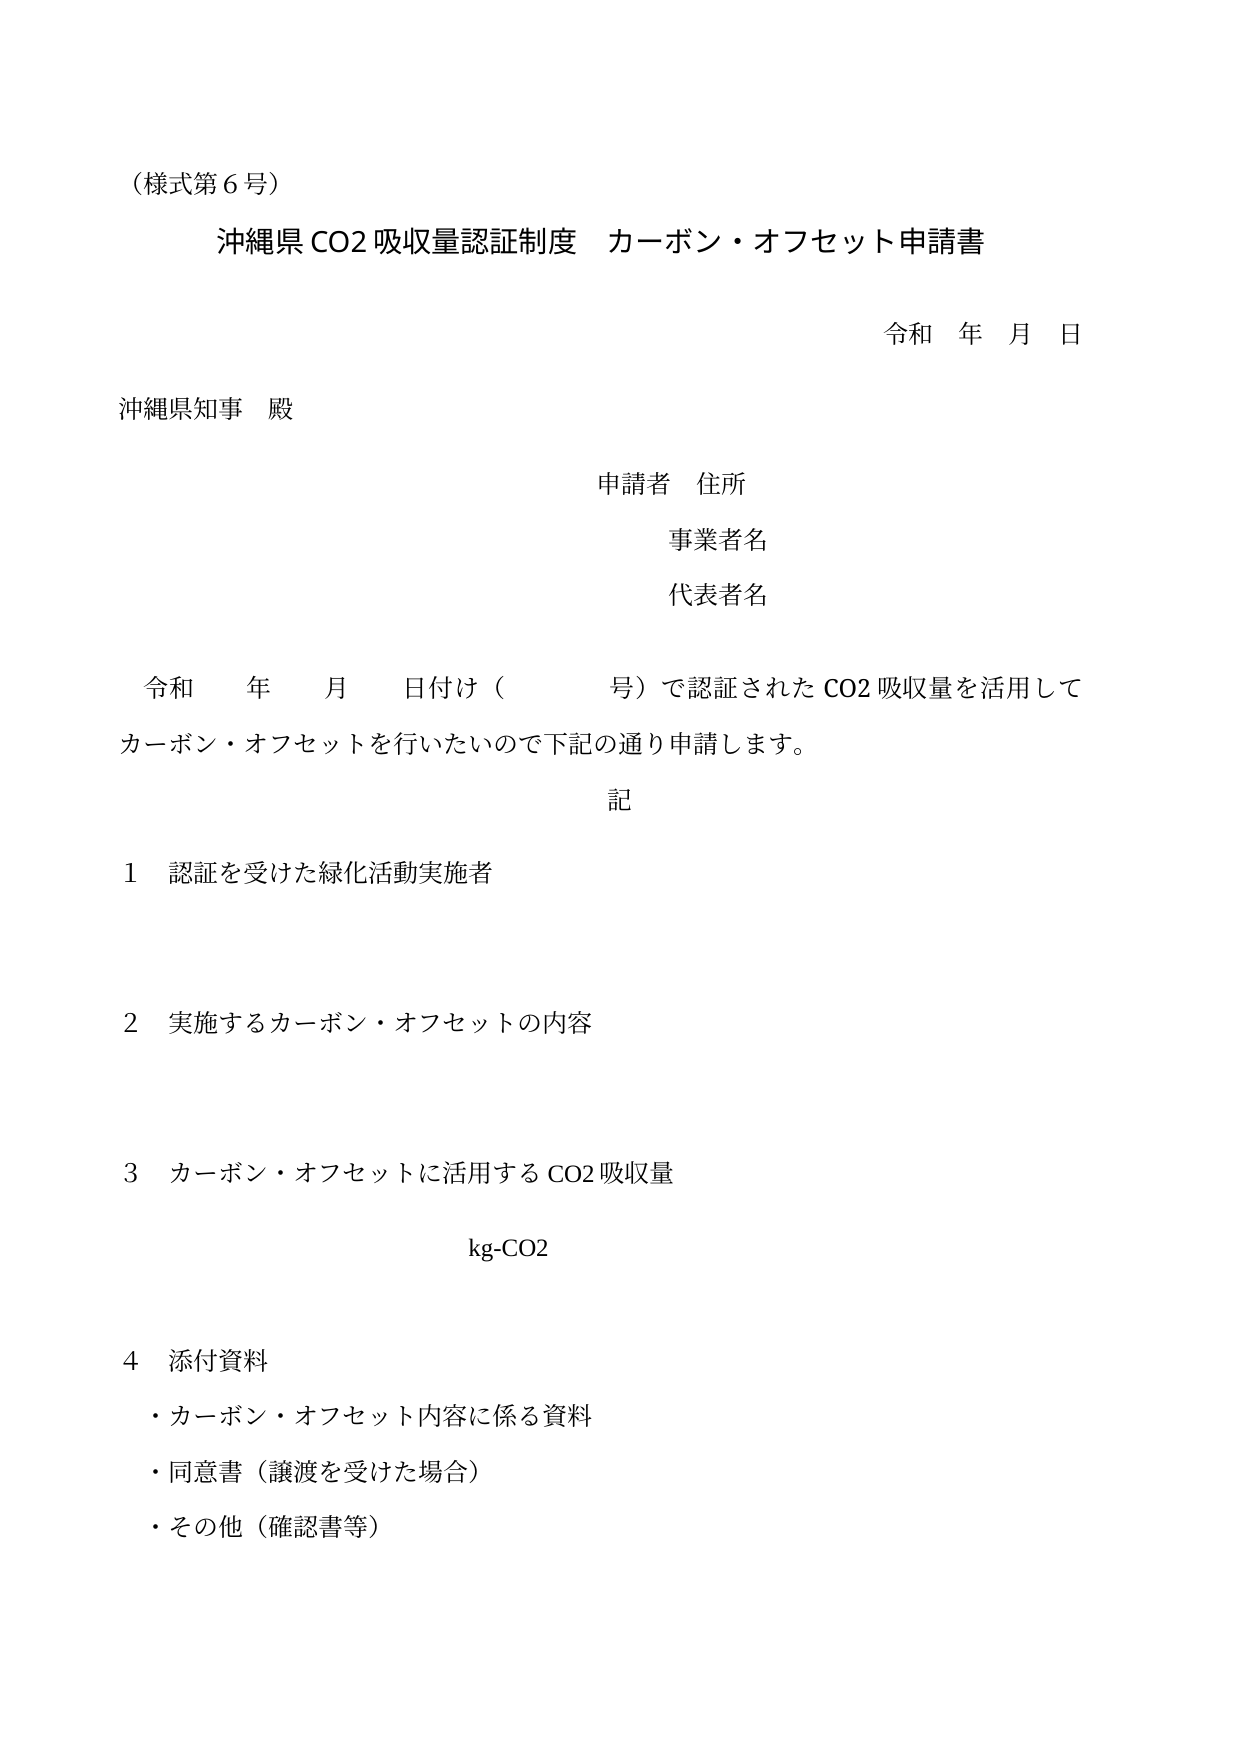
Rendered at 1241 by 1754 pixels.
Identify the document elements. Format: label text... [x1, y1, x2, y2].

text 令和 年 月 日 [118, 314, 1083, 352]
text 令和 年 月 日付け（ 号）で認証されたCO2吸収量を活用してカーボン・オフセットを行いたいので下記の通り申請します。 [118, 668, 1083, 762]
text ３ カーボン・オフセットに活用するCO2吸収量 [118, 1153, 1122, 1191]
text （様式第６号） [118, 164, 1083, 202]
text 申請者 住所 [596, 464, 1083, 502]
text kg-CO2 [118, 1228, 1122, 1266]
text ４ 添付資料 [118, 1341, 1122, 1378]
text 沖縄県知事 殿 [118, 389, 1083, 427]
text 事業者名 [118, 520, 1083, 557]
text 代表者名 [118, 575, 1083, 613]
text ・その他（確認書等） [118, 1507, 1122, 1544]
text 記 [118, 780, 1122, 817]
text ・同意書（譲渡を受けた場合） [118, 1452, 1122, 1489]
text 沖縄県CO2吸収量認証制度 カーボン・オフセット申請書 [118, 202, 1083, 277]
text ２ 実施するカーボン・オフセットの内容 [118, 1003, 1122, 1041]
text １ 認証を受けた緑化活動実施者 [118, 853, 1122, 891]
text ・カーボン・オフセット内容に係る資料 [118, 1396, 1122, 1434]
